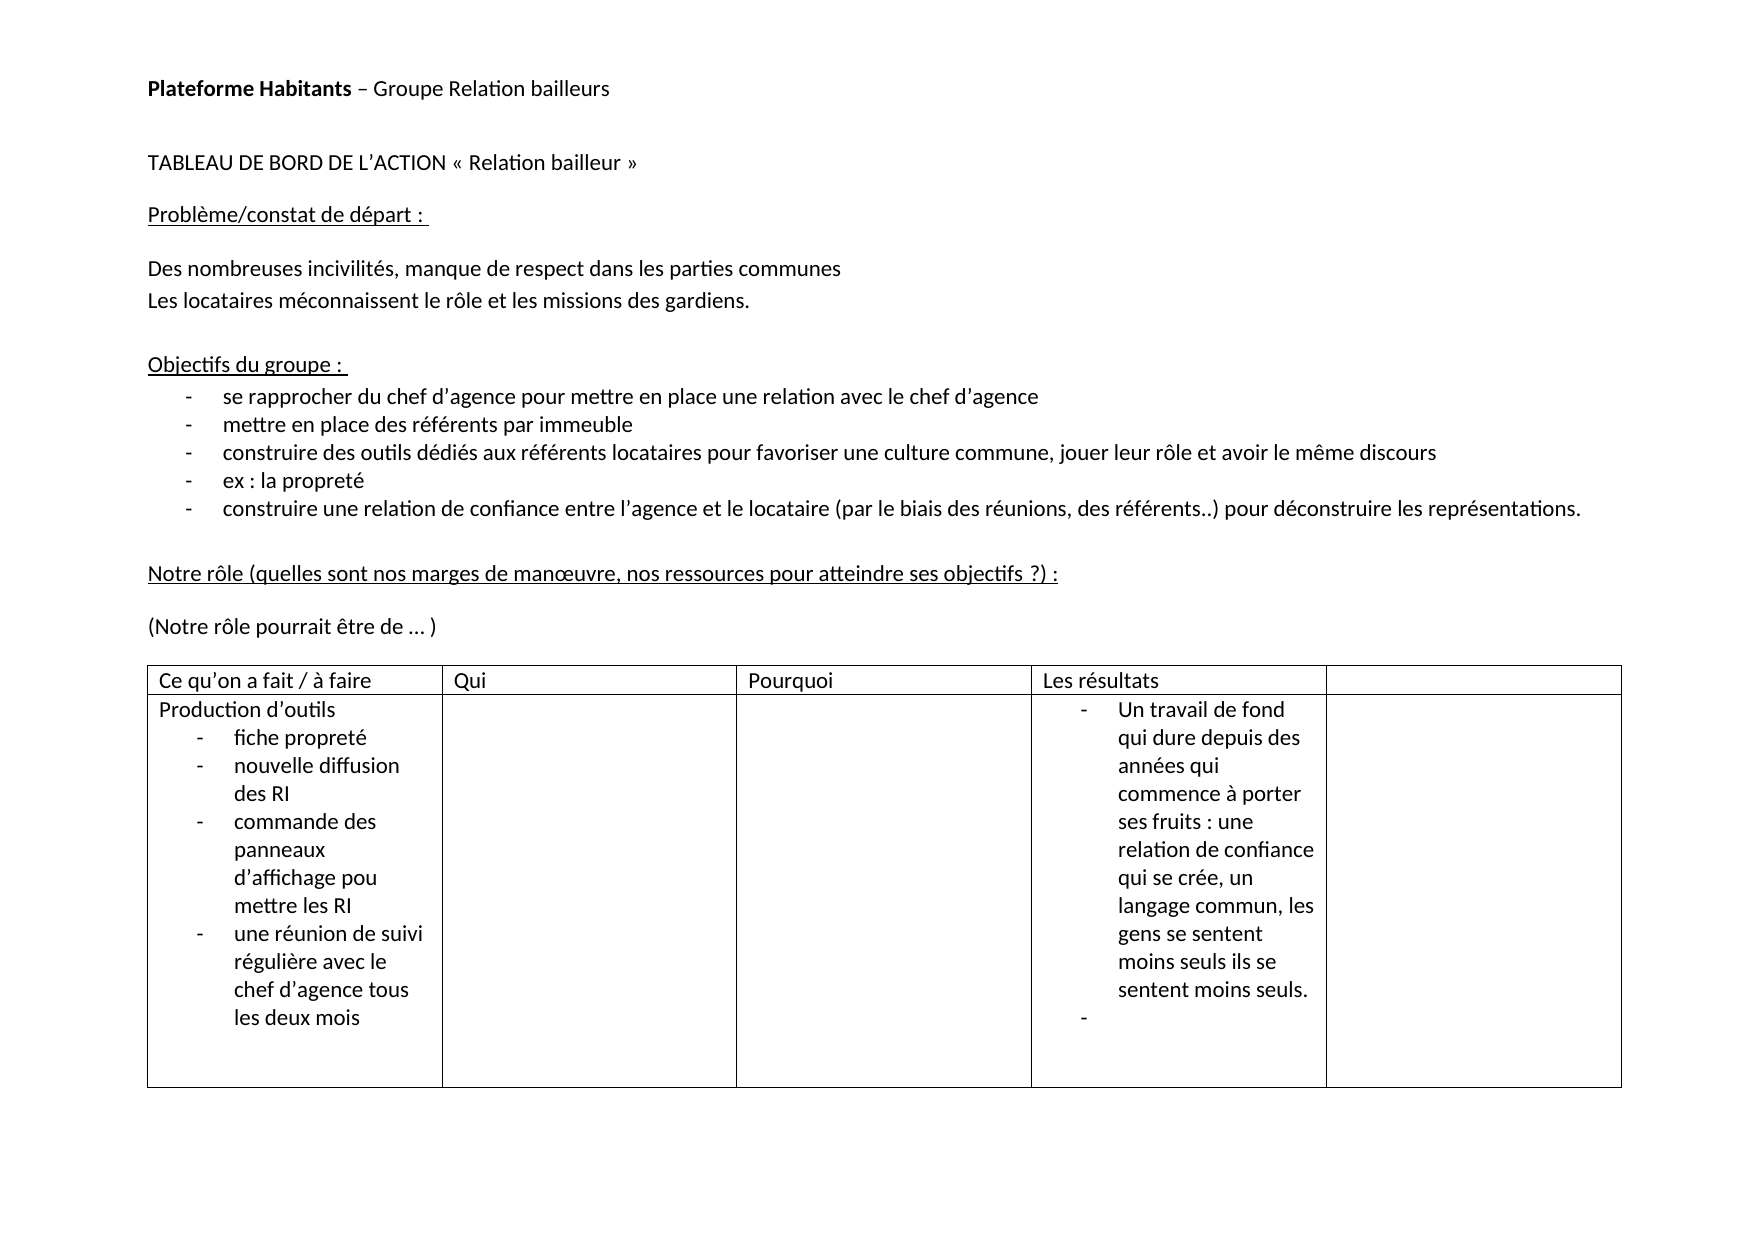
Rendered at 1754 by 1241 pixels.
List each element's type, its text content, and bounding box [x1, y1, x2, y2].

text Les locataires méconnaissent le rôle et les missions des gardiens. [148, 286, 1606, 314]
table_header Ce qu’on a fait / à faire [148, 666, 442, 694]
table_header Pourquoi [737, 666, 1031, 694]
text (Notre rôle pourrait être de … ) [148, 612, 1606, 640]
text Notre rôle (quelles sont nos marges de manœuvre, nos ressources pour atteindre ses objectifs ?) : [148, 559, 1606, 587]
table_cell Production d’outils fiche propreté nouvelle diffusion des RI commande des panneaux d’affichage pou mettre les RI une réunion de suivi régulière avec le chef d’agence tous les deux mois [148, 695, 442, 1087]
table_header Qui [443, 666, 736, 694]
text Des nombreuses incivilités, manque de respect dans les parties communes [148, 254, 1606, 282]
text TABLEAU DE BORD DE L’ACTION « Relation bailleur » [148, 148, 1606, 176]
table_cell [1327, 695, 1621, 1087]
table_header Les résultats [1032, 666, 1326, 694]
list se rapprocher du chef d’agence pour mettre en place une relation avec le chef d’agence [185, 382, 1606, 410]
text Problème/constat de départ : [148, 201, 1606, 229]
list construire des outils dédiés aux référents locataires pour favoriser une culture commune, jouer leur rôle et avoir le même discours [185, 438, 1606, 466]
table_cell [443, 695, 736, 1087]
list construire une relation de confiance entre l’agence et le locataire (par le biais des réunions, des référents..) pour déconstruire les représentations. [185, 494, 1606, 522]
text Objectifs du groupe : [148, 350, 1606, 378]
table_header [1327, 666, 1621, 694]
list mettre en place des référents par immeuble [185, 410, 1606, 438]
list ex : la propreté [185, 466, 1606, 494]
table_cell [737, 695, 1031, 1087]
table_cell Un travail de fond qui dure depuis des années qui commence à porter ses fruits : une relation de confiance qui se crée, un langage commun, les gens se sentent moins seuls ils se sentent moins seuls. [1032, 695, 1326, 1087]
